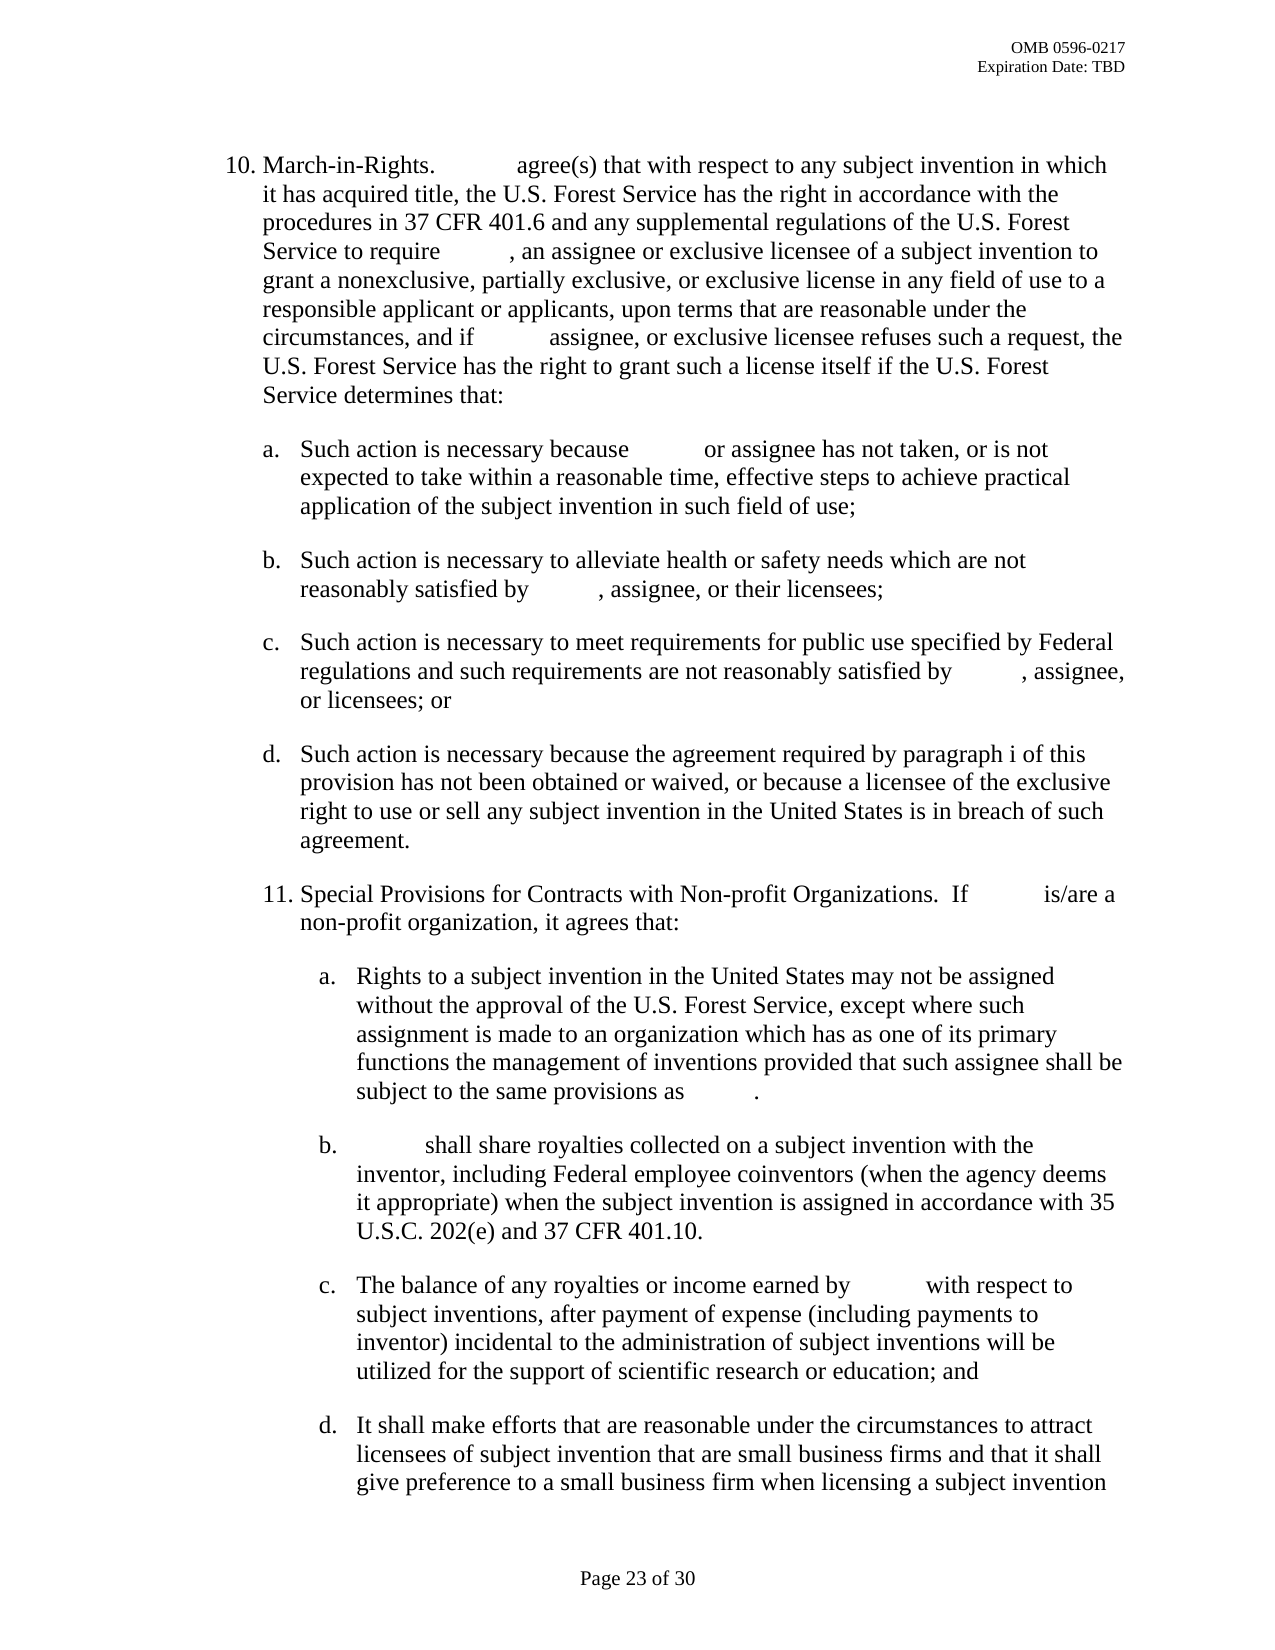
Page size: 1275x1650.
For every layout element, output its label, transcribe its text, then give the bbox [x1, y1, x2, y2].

list Such action is necessary because the agreement required by paragraph i of this provision has not been obtained or waived, or because a licensee of the exclusive right to use or sell any subject invention in the United States is in breach of such agreement. [262, 739, 1125, 854]
list The balance of any royalties or income earned by with respect to subject inventions, after payment of expense (including payments to inventor) incidental to the administration of subject inventions will be utilized for the support of scientific research or education; and [319, 1270, 1125, 1385]
list shall share royalties collected on a subject invention with the inventor, including Federal employee coinventors (when the agency deems it appropriate) when the subject invention is assigned in accordance with 35 U.S.C. 202(e) and 37 CFR 401.10. [319, 1130, 1125, 1245]
list Rights to a subject invention in the United States may not be assigned without the approval of the U.S. Forest Service, except where such assignment is made to an organization which has as one of its primary functions the management of inventions provided that such assignee shall be subject to the same provisions as . [319, 961, 1125, 1105]
list Such action is necessary to alleviate health or safety needs which are not reasonably satisfied by , assignee, or their licensees; [262, 545, 1125, 602]
list March-in-Rights. agree(s) that with respect to any subject invention in which it has acquired title, the U.S. Forest Service has the right in accordance with the procedures in 37 CFR 401.6 and any supplemental regulations of the U.S. Forest Service to require , an assignee or exclusive licensee of a subject invention to grant a nonexclusive, partially exclusive, or exclusive license in any field of use to a responsible applicant or applicants, upon terms that are reasonable under the circumstances, and if assignee, or exclusive licensee refuses such a request, the U.S. Forest Service has the right to grant such a license itself if the U.S. Forest Service determines that: [225, 150, 1125, 409]
list Special Provisions for Contracts with Non-profit Organizations. If is/are a non-profit organization, it agrees that: [262, 879, 1125, 936]
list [319, 1410, 1125, 1496]
list Such action is necessary because or assignee has not taken, or is not expected to take within a reasonable time, effective steps to achieve practical application of the subject invention in such field of use; [262, 434, 1125, 520]
list Such action is necessary to meet requirements for public use specified by Federal regulations and such requirements are not reasonably satisfied by , assignee, or licensees; or [262, 627, 1125, 714]
